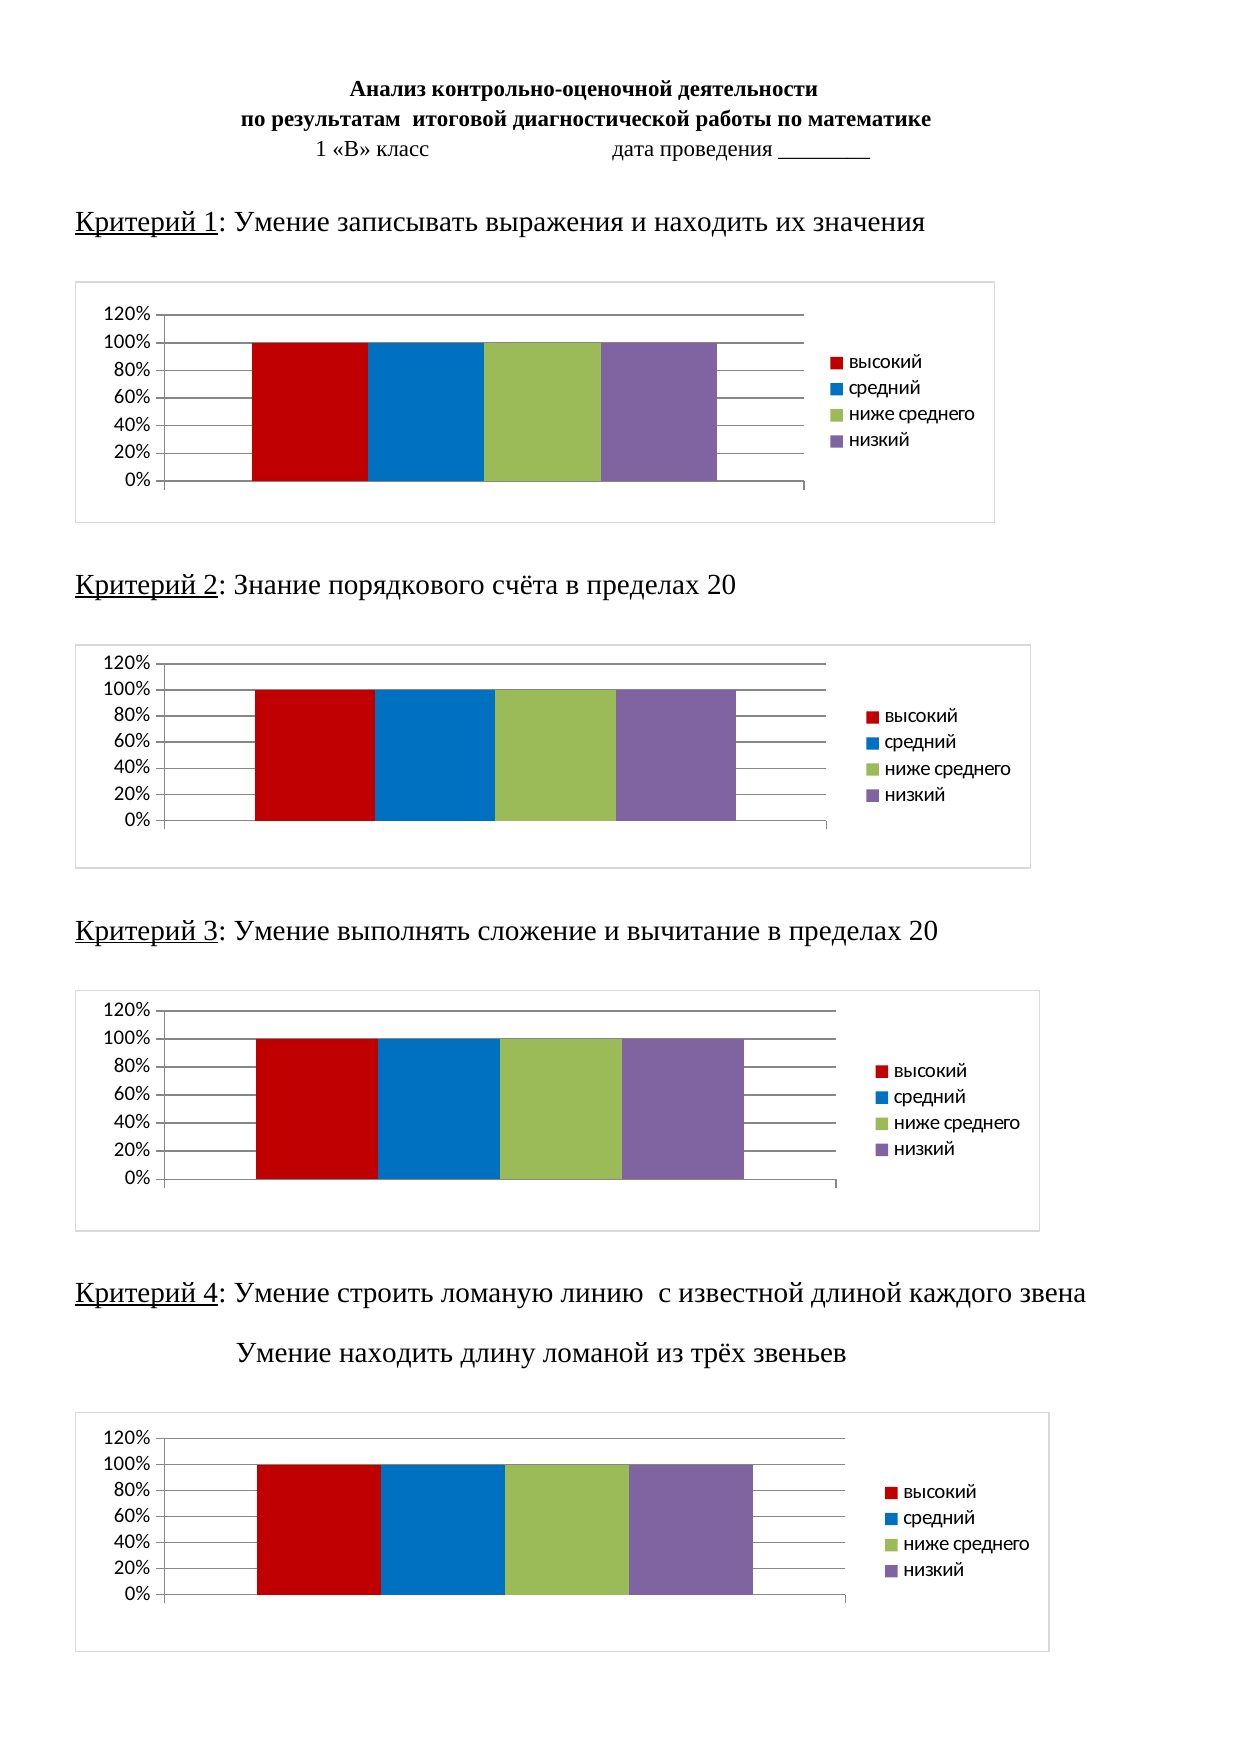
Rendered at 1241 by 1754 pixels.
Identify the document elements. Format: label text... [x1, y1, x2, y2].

text 1 «В» класс дата проведения ________ [75, 135, 1165, 162]
text Критерий 4: Умение строить ломаную линию с известной длиной каждого звена [75, 1275, 1165, 1309]
text Умение находить длину ломаной из трёх звеньев [75, 1335, 1165, 1368]
text по результатам итоговой диагностической работы по математике [75, 105, 1165, 132]
text Критерий 2: Знание порядкового счёта в пределах 20 [75, 567, 1165, 601]
text Критерий 3: Умение выполнять сложение и вычитание в пределах 20 [75, 913, 1165, 946]
text Критерий 1: Умение записывать выражения и находить их значения [75, 204, 1165, 238]
text Анализ контрольно-оценочной деятельности [75, 75, 1165, 101]
